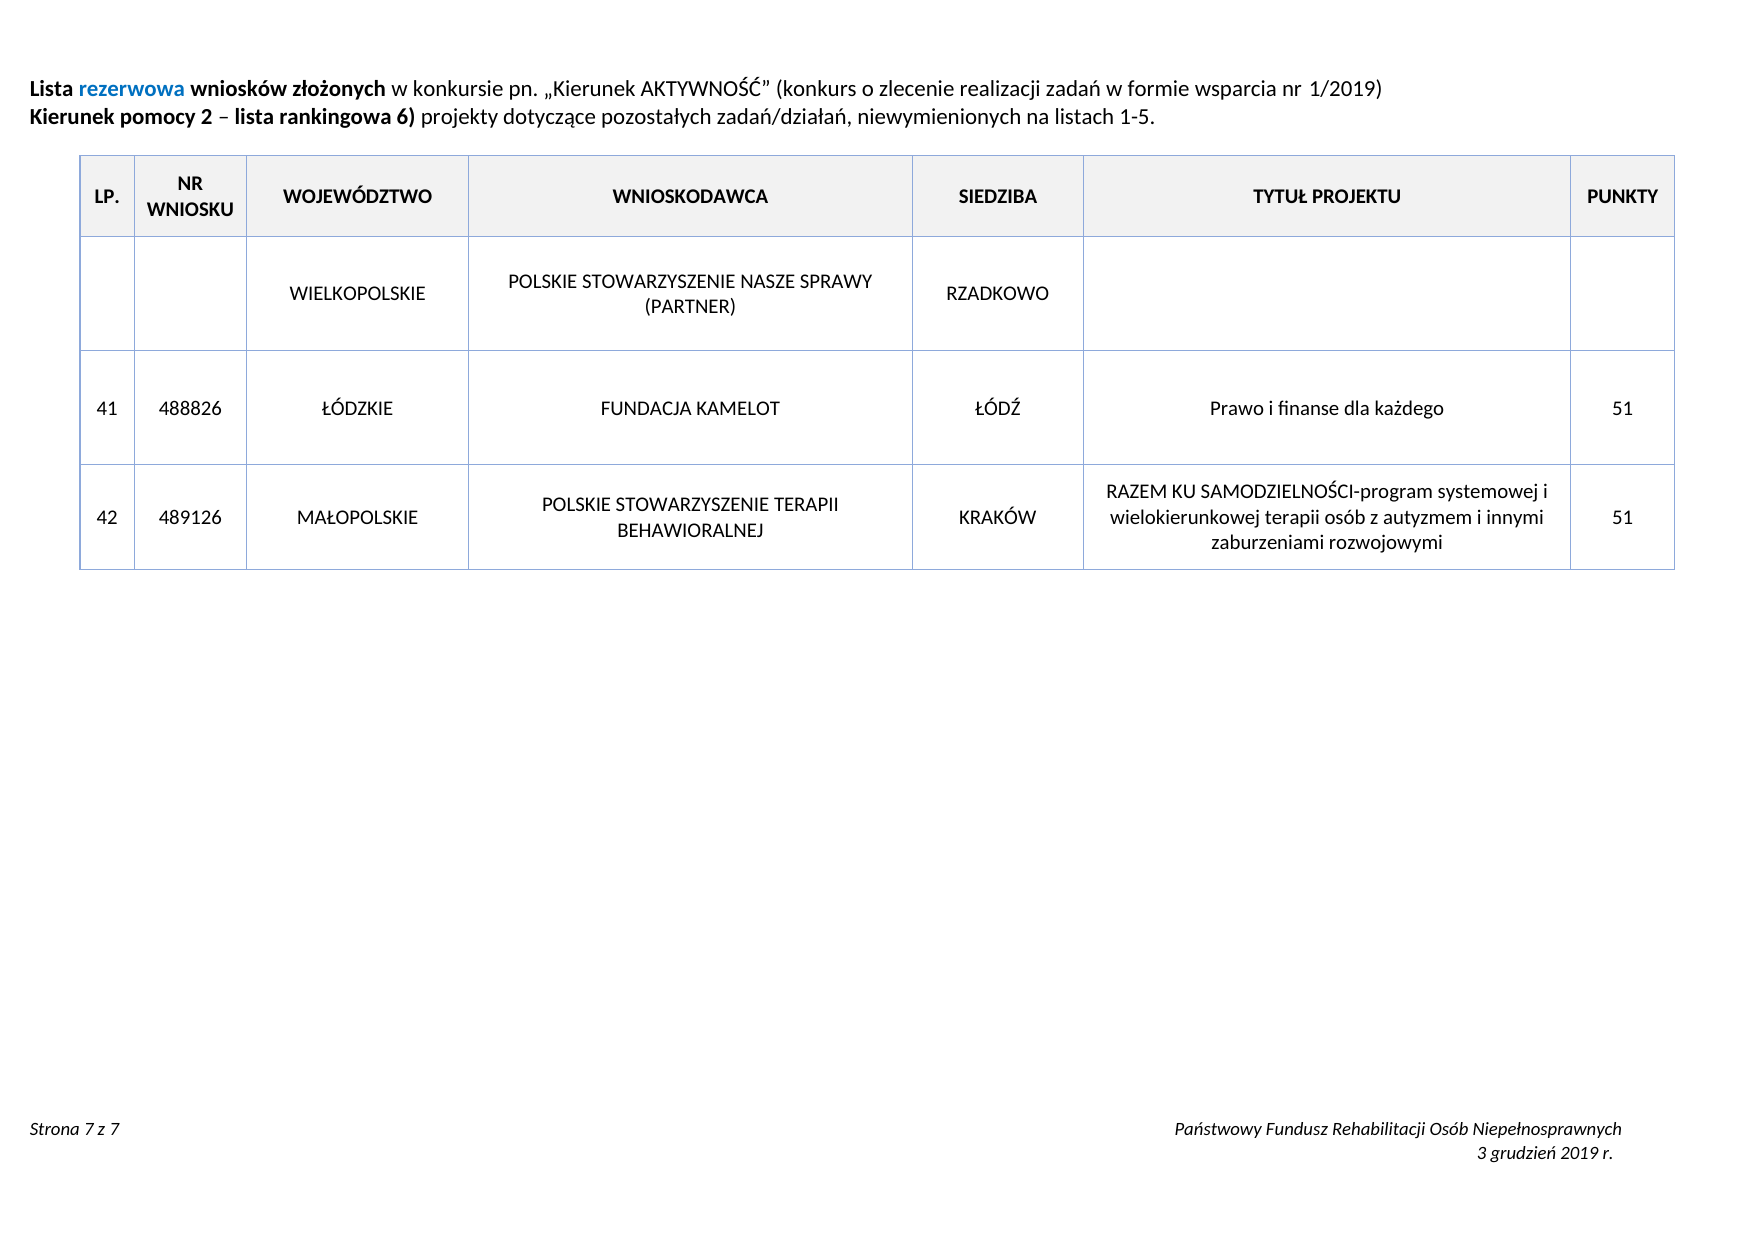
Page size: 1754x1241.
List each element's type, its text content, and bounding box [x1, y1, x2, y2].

table_header NR WNIOSKU [135, 156, 246, 236]
table_cell RZADKOWO [913, 237, 1083, 350]
table_cell [1571, 237, 1674, 350]
table_cell MAŁOPOLSKIE [247, 465, 468, 569]
table_cell WIELKOPOLSKIE [247, 237, 468, 350]
table_cell RAZEM KU SAMODZIELNOŚCI-program systemowej i wielokierunkowej terapii osób z autyzmem i innymi zaburzeniami rozwojowymi [1084, 465, 1570, 569]
table_cell 42 [81, 465, 134, 569]
table_cell 488826 [135, 351, 246, 464]
table_cell 489126 [135, 465, 246, 569]
table_header WNIOSKODAWCA [469, 156, 912, 236]
table_cell FUNDACJA KAMELOT [469, 351, 912, 464]
table_cell ŁÓDŹ [913, 351, 1083, 464]
table_cell 41 [81, 351, 134, 464]
table_cell ŁÓDZKIE [247, 351, 468, 464]
table_cell [135, 237, 246, 350]
table_cell [1084, 237, 1570, 350]
table_header SIEDZIBA [913, 156, 1083, 236]
table_cell KRAKÓW [913, 465, 1083, 569]
table_cell [81, 237, 134, 350]
table_cell Prawo i finanse dla każdego [1084, 351, 1570, 464]
table_header PUNKTY [1571, 156, 1674, 236]
table_cell POLSKIE STOWARZYSZENIE TERAPII BEHAWIORALNEJ [469, 465, 912, 569]
table_header TYTUŁ PROJEKTU [1084, 156, 1570, 236]
table_cell POLSKIE STOWARZYSZENIE NASZE SPRAWY (PARTNER) [469, 237, 912, 350]
table_header LP. [81, 156, 134, 236]
table_header WOJEWÓDZTWO [247, 156, 468, 236]
table_cell 51 [1571, 351, 1674, 464]
table_cell 51 [1571, 465, 1674, 569]
